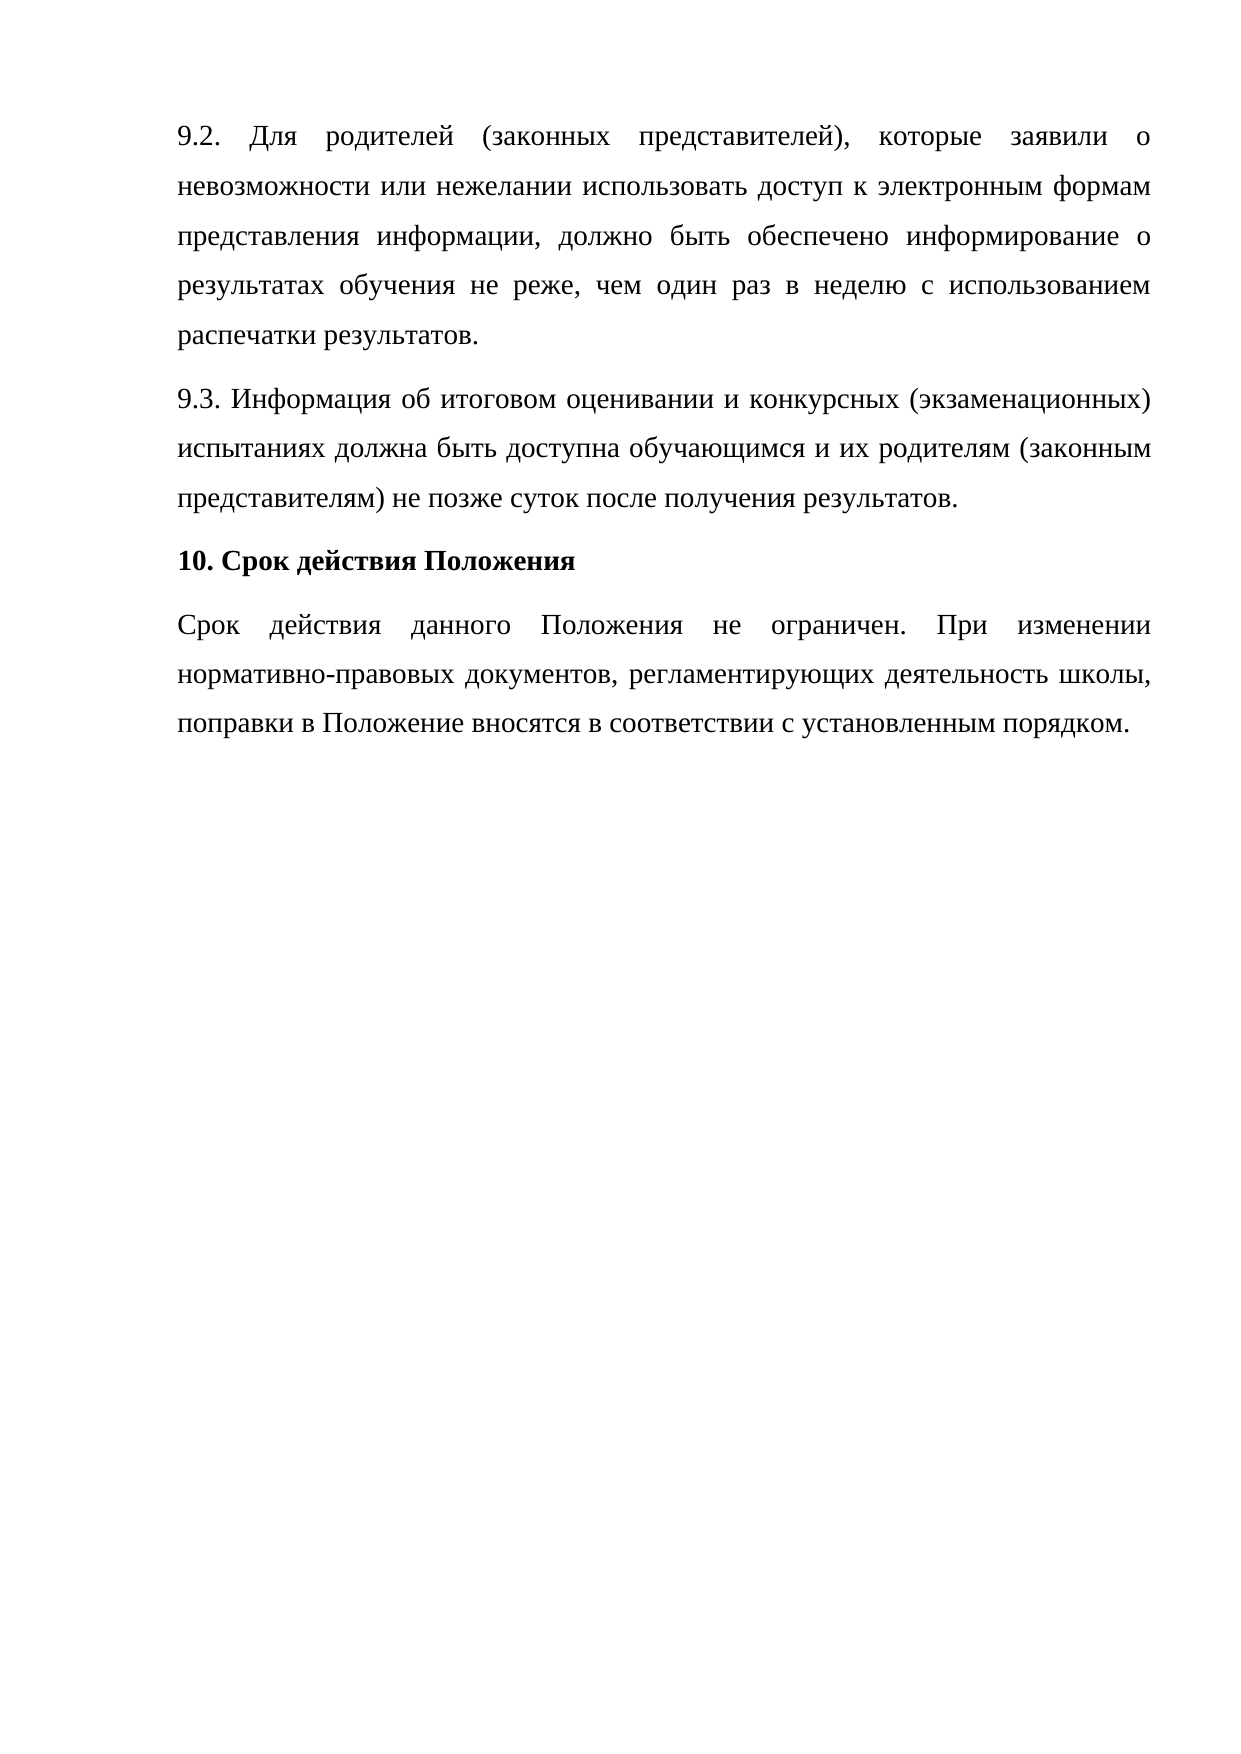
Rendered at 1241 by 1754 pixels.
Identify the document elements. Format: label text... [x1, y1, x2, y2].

list Срок действия Положения [177, 543, 1152, 577]
text 9.2. Для родителей (законных представителей), которые заявили о невозможности или нежелании использовать доступ к электронным формам представления информации, должно быть обеспечено информирование о результатах обучения не реже, чем один раз в неделю с использованием распечатки результатов. [177, 118, 1152, 350]
text 9.3. Информация об итоговом оценивании и конкурсных (экзаменационных) испытаниях должна быть доступна обучающимся и их родителям (законным представителям) не позже суток после получения результатов. [177, 381, 1152, 513]
text Срок действия данного Положения не ограничен. При изменении нормативно-правовых документов, регламентирующих деятельность школы, поправки в Положение вносятся в соответствии с установленным порядком. [177, 607, 1152, 739]
